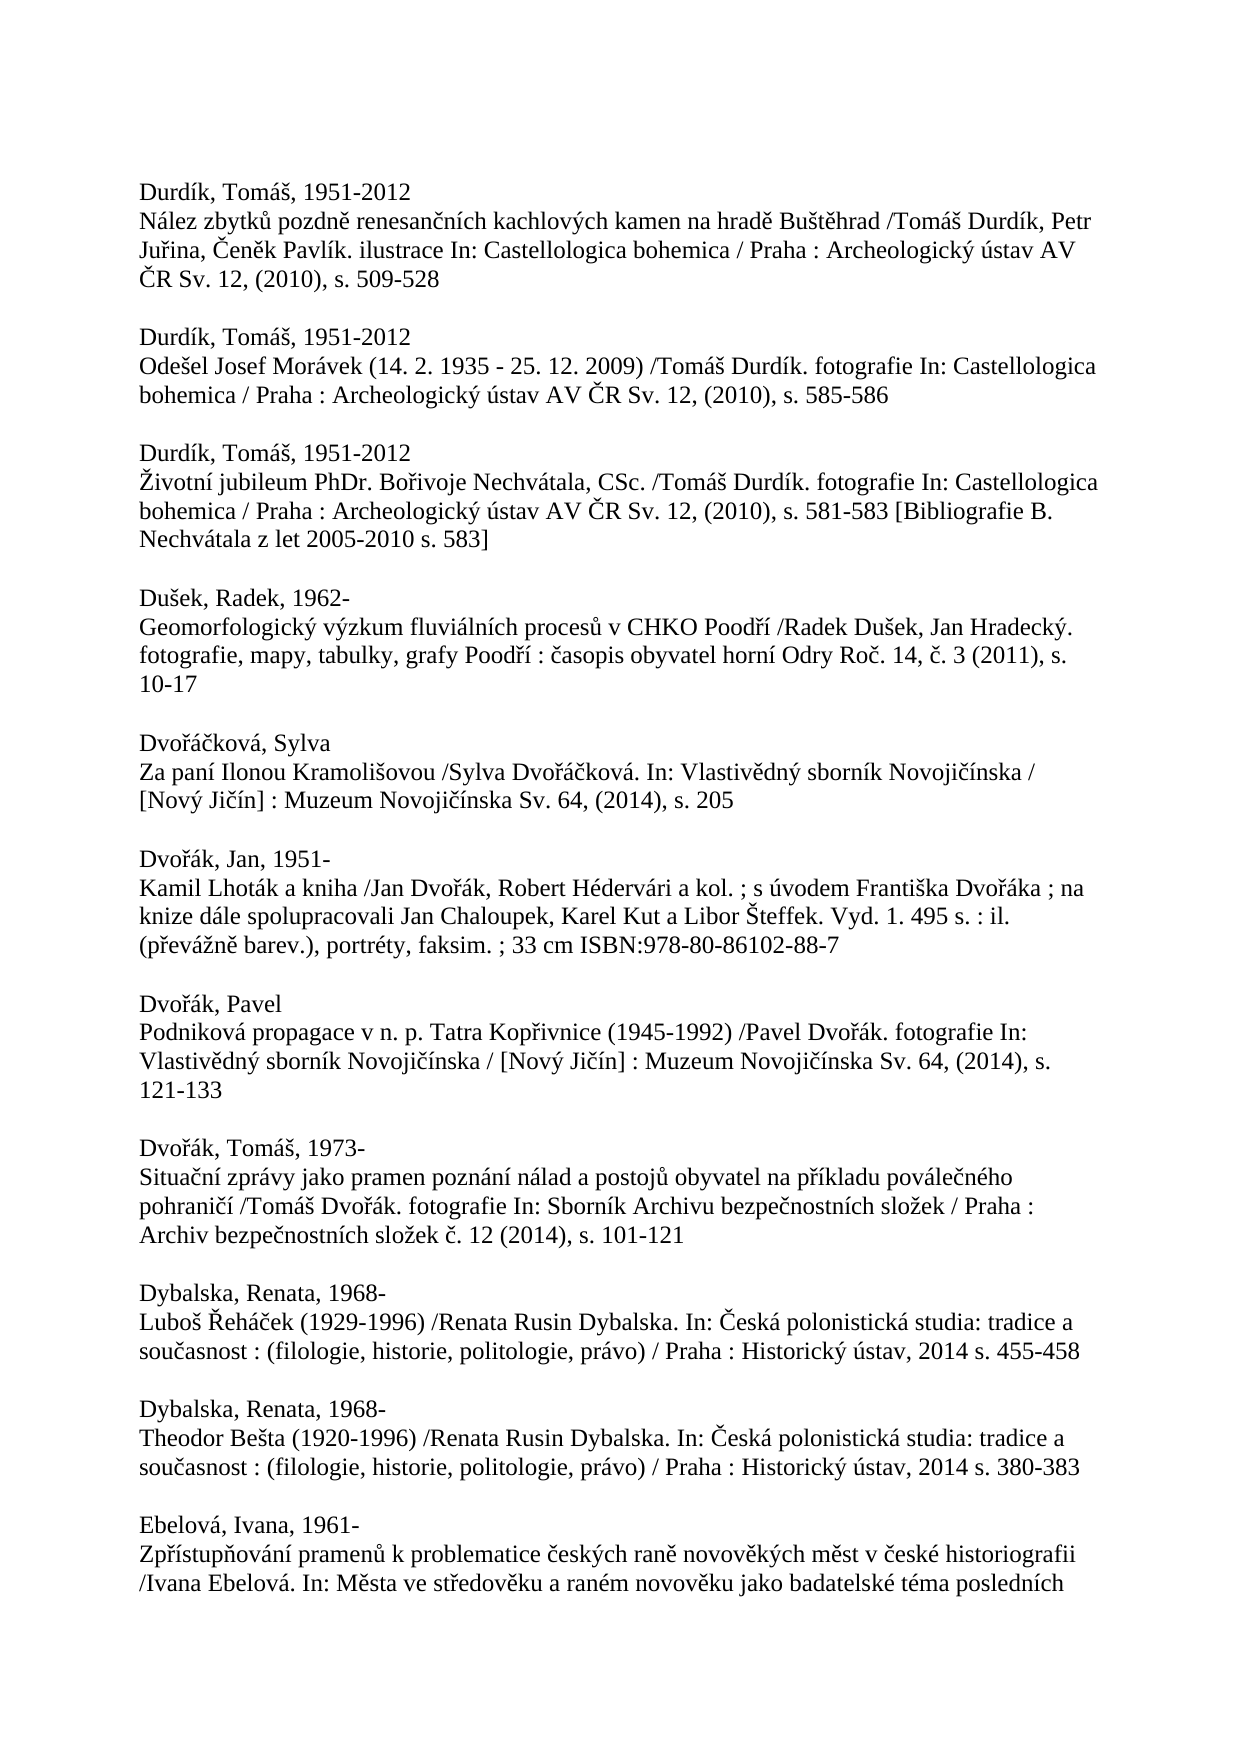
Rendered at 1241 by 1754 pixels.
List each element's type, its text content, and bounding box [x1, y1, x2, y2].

text Kamil Lhoták a kniha /Jan Dvořák, Robert Hédervári a kol. ; s úvodem Františka Dvořáka ; na knize dále spolupracovali Jan Chaloupek, Karel Kut a Libor Šteffek. Vyd. 1. 495 s. : il. (převážně barev.), portréty, faksim. ; 33 cm ISBN:978-80-86102-88-7 [139, 873, 1101, 959]
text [139, 1539, 1101, 1597]
text Nález zbytků pozdně renesančních kachlových kamen na hradě Buštěhrad /Tomáš Durdík, Petr Juřina, Čeněk Pavlík. ilustrace In: Castellologica bohemica / Praha : Archeologický ústav AV ČR Sv. 12, (2010), s. 509-528 [139, 206, 1101, 292]
text Dybalska, Renata, 1968- [139, 1394, 1101, 1423]
text Theodor Bešta (1920-1996) /Renata Rusin Dybalska. In: Česká polonistická studia: tradice a současnost : (filologie, historie, politologie, právo) / Praha : Historický ústav, 2014 s. 380-383 [139, 1423, 1101, 1481]
text Ebelová, Ivana, 1961- [139, 1510, 1101, 1539]
text Dvořák, Jan, 1951- [139, 844, 1101, 873]
text Za paní Ilonou Kramolišovou /Sylva Dvořáčková. In: Vlastivědný sborník Novojičínska / [Nový Jičín] : Muzeum Novojičínska Sv. 64, (2014), s. 205 [139, 757, 1101, 814]
text Dušek, Radek, 1962- [139, 583, 1101, 612]
text Geomorfologický výzkum fluviálních procesů v CHKO Poodří /Radek Dušek, Jan Hradecký. fotografie, mapy, tabulky, grafy Poodří : časopis obyvatel horní Odry Roč. 14, č. 3 (2011), s. 10-17 [139, 612, 1101, 698]
text Durdík, Tomáš, 1951-2012 [139, 177, 1101, 206]
text Životní jubileum PhDr. Bořivoje Nechvátala, CSc. /Tomáš Durdík. fotografie In: Castellologica bohemica / Praha : Archeologický ústav AV ČR Sv. 12, (2010), s. 581-583 [Bibliografie B. Nechvátala z let 2005-2010 s. 583] [139, 467, 1101, 553]
text Situační zprávy jako pramen poznání nálad a postojů obyvatel na příkladu poválečného pohraničí /Tomáš Dvořák. fotografie In: Sborník Archivu bezpečnostních složek / Praha : Archiv bezpečnostních složek č. 12 (2014), s. 101-121 [139, 1162, 1101, 1248]
text Odešel Josef Morávek (14. 2. 1935 - 25. 12. 2009) /Tomáš Durdík. fotografie In: Castellologica bohemica / Praha : Archeologický ústav AV ČR Sv. 12, (2010), s. 585-586 [139, 351, 1101, 408]
text Dvořák, Tomáš, 1973- [139, 1133, 1101, 1162]
text Dvořáčková, Sylva [139, 728, 1101, 757]
text Durdík, Tomáš, 1951-2012 [139, 438, 1101, 467]
text Dvořák, Pavel [139, 989, 1101, 1017]
text Luboš Řeháček (1929-1996) /Renata Rusin Dybalska. In: Česká polonistická studia: tradice a současnost : (filologie, historie, politologie, právo) / Praha : Historický ústav, 2014 s. 455-458 [139, 1307, 1101, 1364]
text Podniková propagace v n. p. Tatra Kopřivnice (1945-1992) /Pavel Dvořák. fotografie In: Vlastivědný sborník Novojičínska / [Nový Jičín] : Muzeum Novojičínska Sv. 64, (2014), s. 121-133 [139, 1017, 1101, 1104]
text Dybalska, Renata, 1968- [139, 1278, 1101, 1307]
text Durdík, Tomáš, 1951-2012 [139, 322, 1101, 351]
